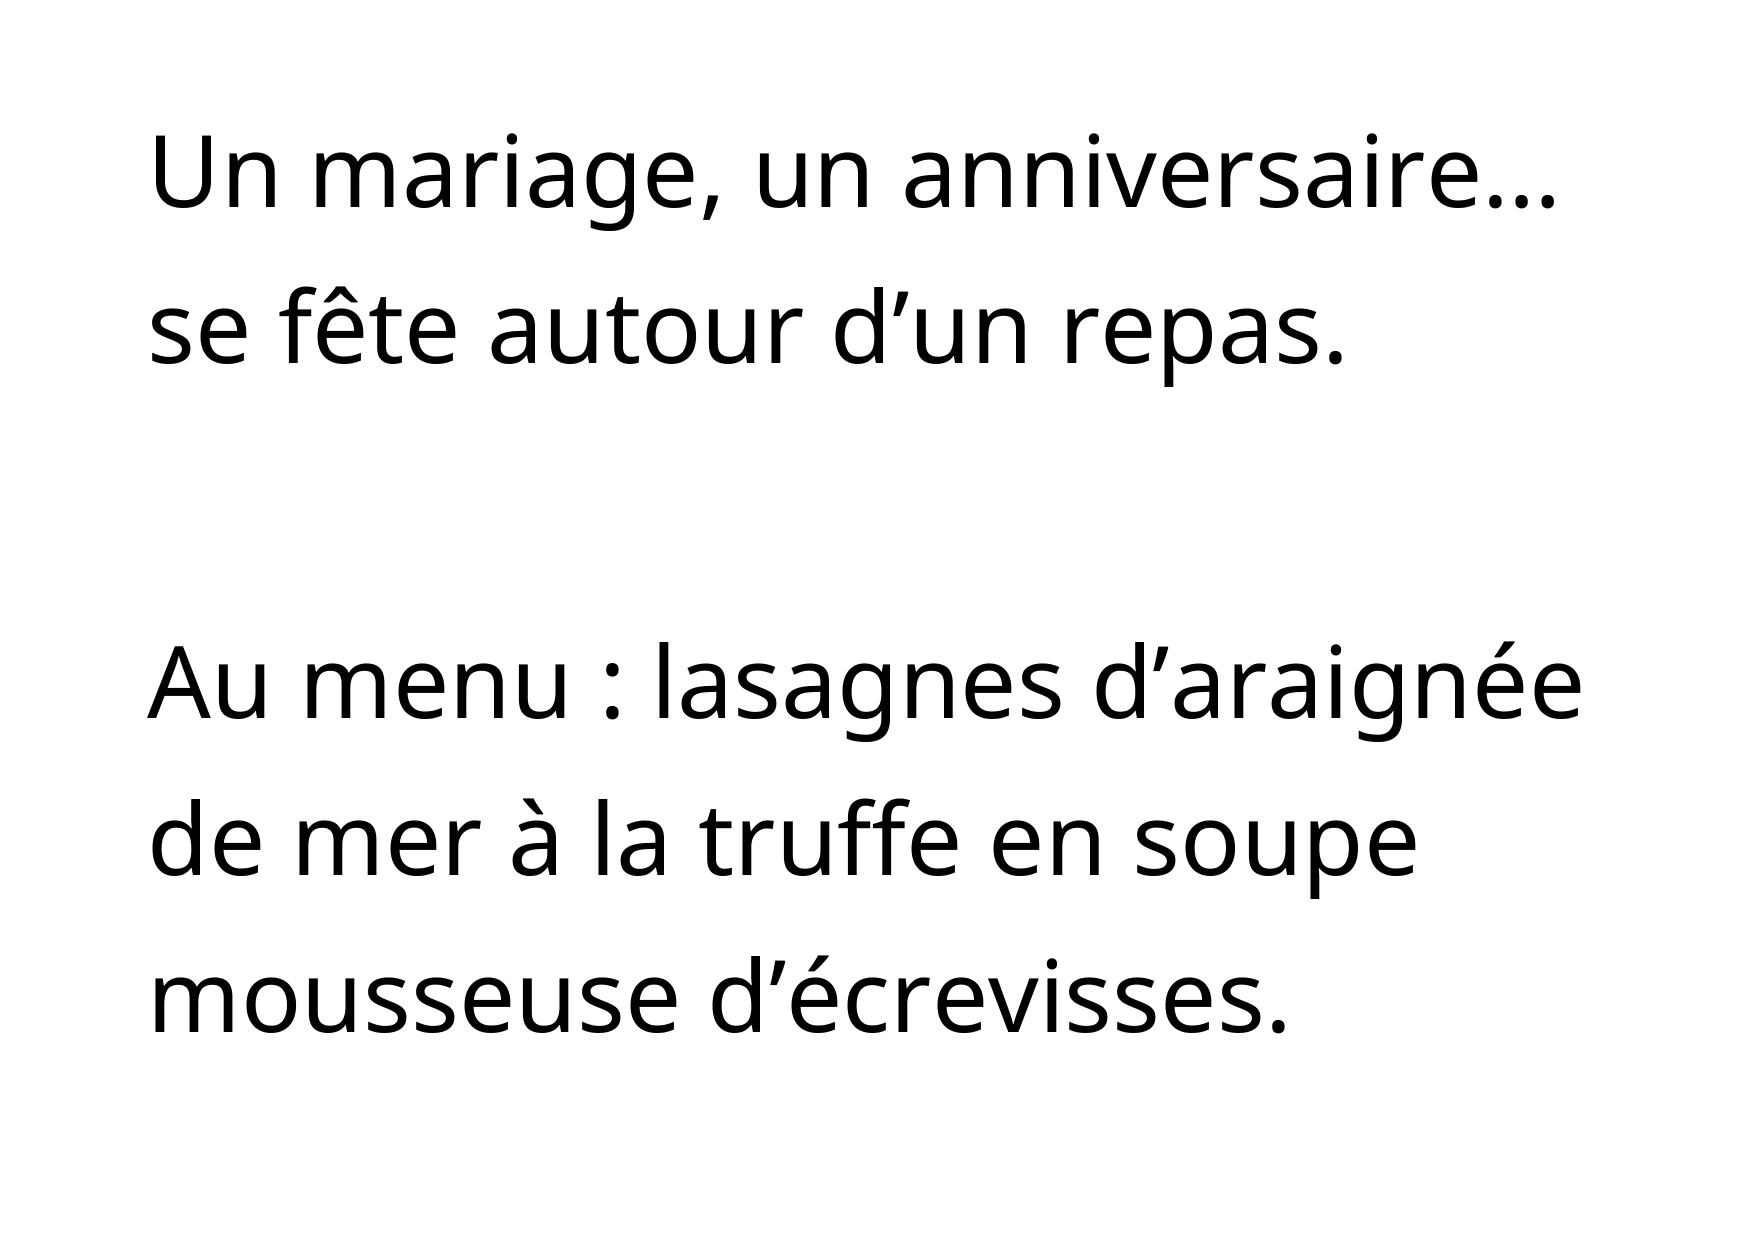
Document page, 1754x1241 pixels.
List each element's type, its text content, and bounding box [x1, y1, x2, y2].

text Au menu : lasagnes d’araignée de mer à la truffe en soupe mousseuse d’écrevisses. [148, 612, 1606, 1062]
text Un mariage, un anniversaire… se fête autour d’un repas. [148, 100, 1606, 393]
